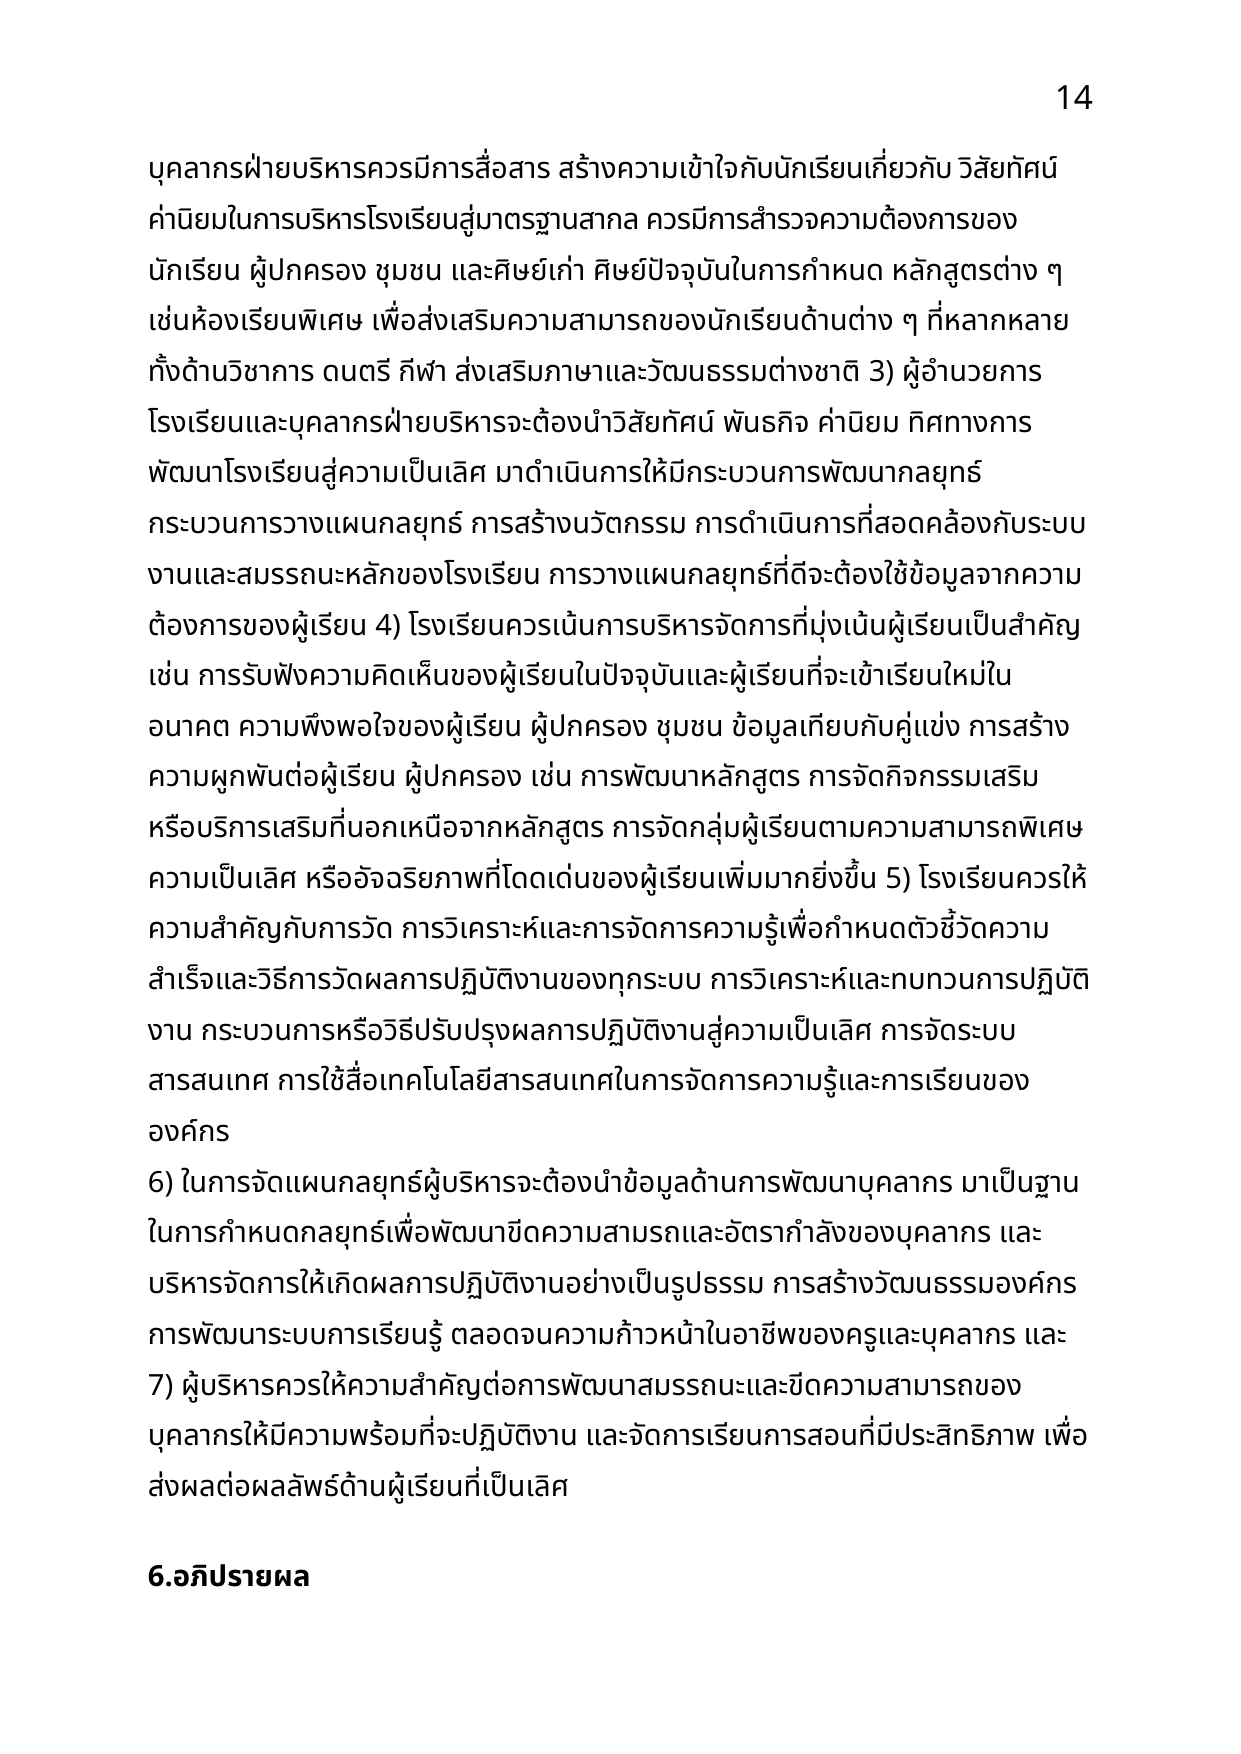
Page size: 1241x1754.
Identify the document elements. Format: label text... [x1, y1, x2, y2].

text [148, 148, 1092, 1154]
text 6) ในการจัดแผนกลยุทธ์ผู้บริหารจะต้องนำข้อมูลด้านการพัฒนาบุคลากร มาเป็นฐานในการกำหนดกลยุทธ์เพื่อพัฒนาขีดความสามรถและอัตรากำลังของบุคลากร และบริหารจัดการให้เกิดผลการปฏิบัติงานอย่างเป็นรูปธรรม การสร้างวัฒนธรรมองค์กร การพัฒนาระบบการเรียนรู้ ตลอดจนความก้าวหน้าในอาชีพของครูและบุคลากร และ 7) ผู้บริหารควรให้ความสำคัญต่อการพัฒนาสมรรถนะและขีดความสามารถของบุคลากรให้มีความพร้อมที่จะปฏิบัติงาน และจัดการเรียนการสอนที่มีประสิทธิภาพ เพื่อส่งผลต่อผลลัพธ์ด้านผู้เรียนที่เป็นเลิศ [148, 1161, 1092, 1509]
text 6.อภิปรายผล [148, 1556, 1092, 1600]
